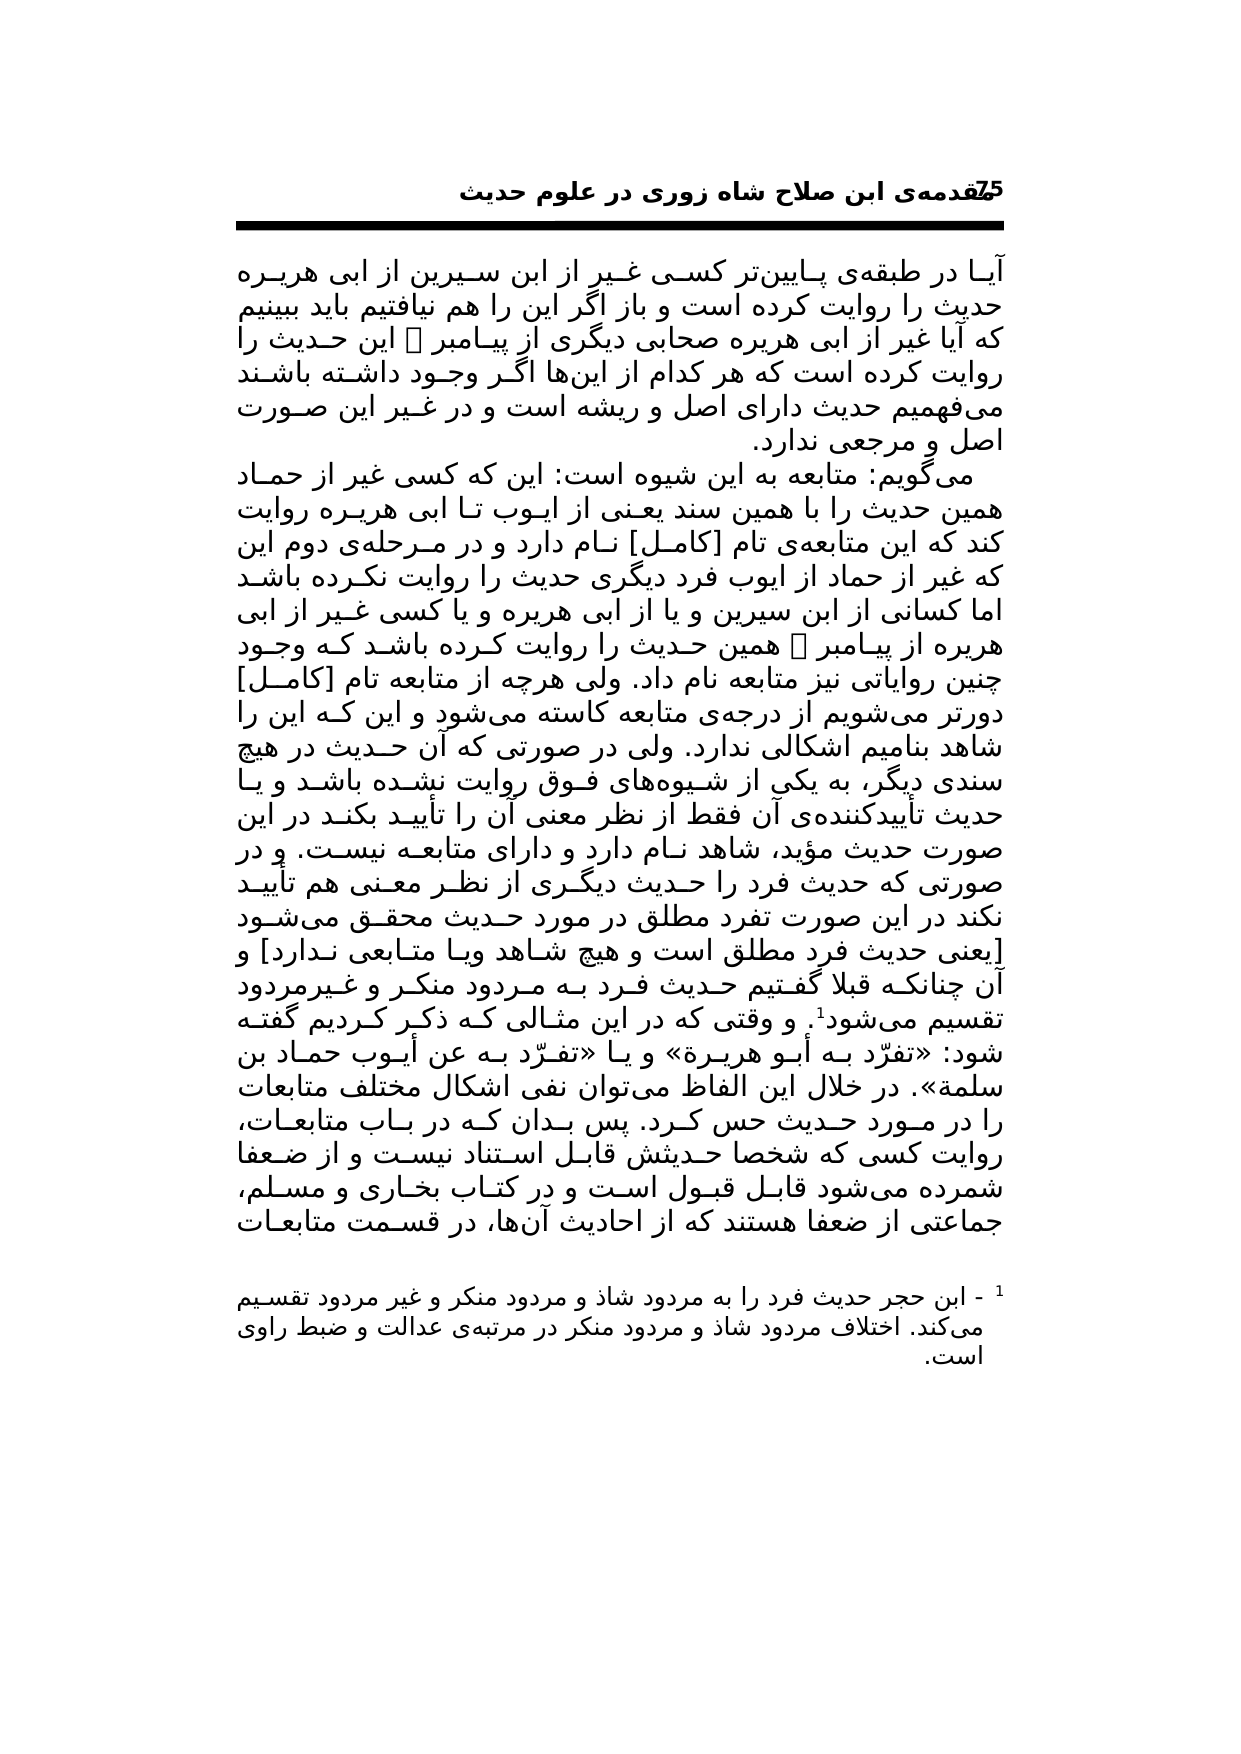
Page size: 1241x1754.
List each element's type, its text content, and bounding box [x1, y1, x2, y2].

text آیا حدیث فرد است؟ و آیا راوی فرد، معروف و شناخته شده می‌باشد؟ در میان علما این قبیل سؤال‌ها در ارزیابی یک حدیث متداول است. ابو حاتم محمد بن حبان بستی التمیمی، الحافظ، رحمه‌الله آورده است که: روش اعتبار در خبرها چنین است، مثلا حدیث حماد بن سلمه را که تابعی ندارد در نظر بگیرید «حماد عن أیوب عن ابن سیرین عن أبي هریرة عن النبي ». پس باید نگاه کرد که آیا راوی ثقه‌ی دیگری غیر از ایوب از ابن سیرین این را روایت کرده است که اگر چنین باشد می‌فهمیم که برای این خبر اصل و مرجعی وجود دارد و اگر این را نیافتیم باید ببینیم که آیا در طبقه‌ی پایین‌تر کسی غیر از ابن سیرین از ابی هریره حدیث را روایت کرده است و باز اگر این را هم نیافتیم باید ببینیم که آیا غیر از ابی هریره صحابی دیگری از پیامبر این حدیث را روایت کرده است که هر کدام از این‌ها اگر وجود داشته باشند می‌فهمیم حدیث دارای اصل و ریشه است و در غیر این صورت اصل و مرجعی ندارد. [236, 254, 1004, 458]
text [236, 458, 1004, 1239]
